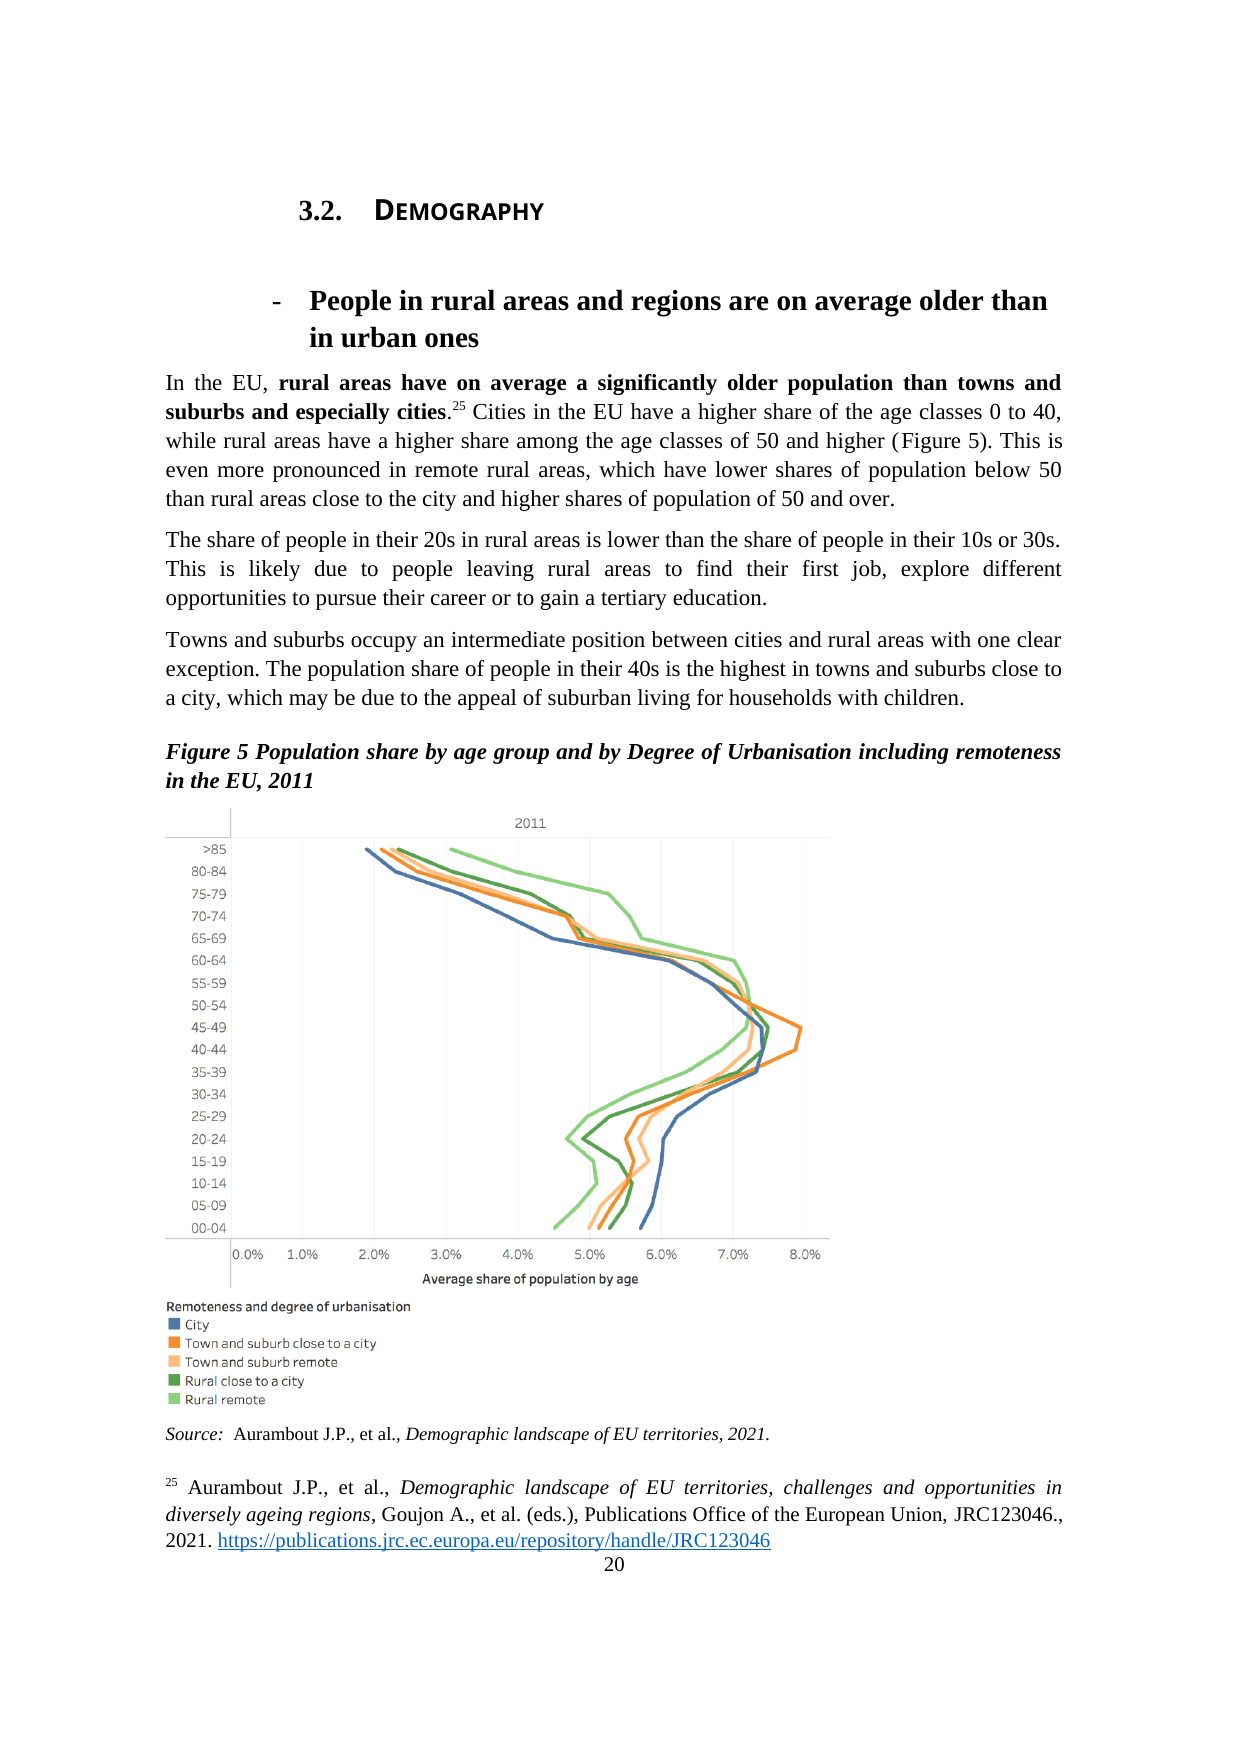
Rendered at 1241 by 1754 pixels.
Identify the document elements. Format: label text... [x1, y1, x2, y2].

text Source: Aurambout J.P., et al., Demographic landscape of EU territories, 2021. [165, 1423, 1063, 1445]
subtitle Demography [298, 189, 1063, 229]
text Figure 5 Population share by age group and by Degree of Urbanisation including remoteness in the EU, 2011 [165, 738, 1063, 793]
subtitle People in rural areas and regions are on average older than in urban ones [272, 283, 1063, 353]
picture [165, 808, 830, 1409]
text The share of people in their 20s in rural areas is lower than the share of people in their 10s or 30s. This is likely due to people leaving rural areas to find their first job, explore different opportunities to pursue their career or to gain a tertiary education. [165, 526, 1063, 611]
text In the EU, rural areas have on average a significantly older population than towns and suburbs and especially cities. Cities in the EU have a higher share of the age classes 0 to 40, while rural areas have a higher share among the age classes of 50 and higher (Figure 5). This is even more pronounced in remote rural areas, which have lower shares of population below 50 than rural areas close to the city and higher shares of population of 50 and over. [165, 369, 1063, 511]
text Towns and suburbs occupy an intermediate position between cities and rural areas with one clear exception. The population share of people in their 40s is the highest in towns and suburbs close to a city, which may be due to the appeal of suburban living for households with children. [165, 626, 1063, 710]
